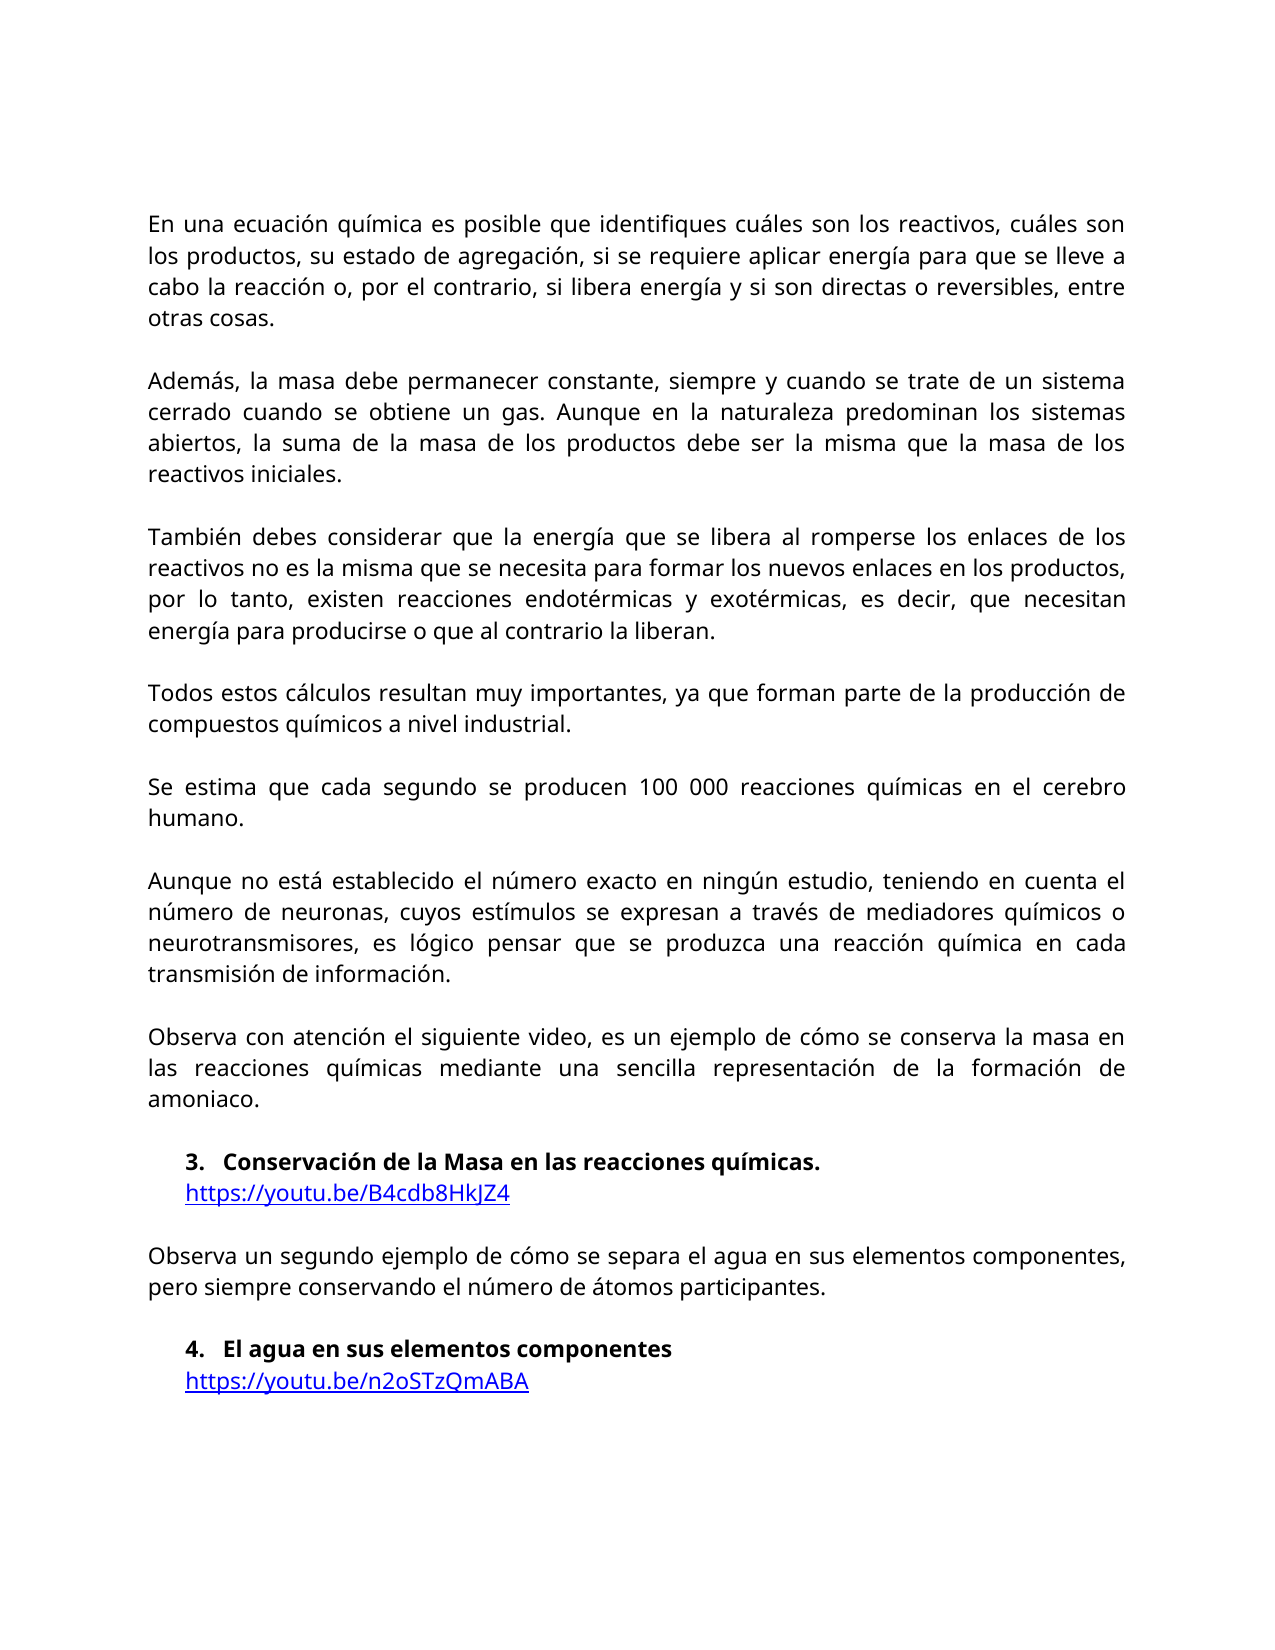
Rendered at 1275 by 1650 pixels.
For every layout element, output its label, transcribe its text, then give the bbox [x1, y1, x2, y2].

text En una ecuación química es posible que identifiques cuáles son los reactivos, cuáles son los productos, su estado de agregación, si se requiere aplicar energía para que se lleve a cabo la reacción o, por el contrario, si libera energía y si son directas o reversibles, entre otras cosas. [148, 208, 1127, 333]
list El agua en sus elementos componentes [185, 1333, 1127, 1365]
text También debes considerar que la energía que se libera al romperse los enlaces de los reactivos no es la misma que se necesita para formar los nuevos enlaces en los productos, por lo tanto, existen reacciones endotérmicas y exotérmicas, es decir, que necesitan energía para producirse o que al contrario la liberan. [148, 521, 1127, 646]
text Observa con atención el siguiente video, es un ejemplo de cómo se conserva la masa en las reacciones químicas mediante una sencilla representación de la formación de amoniaco. [148, 1021, 1127, 1115]
text Observa un segundo ejemplo de cómo se separa el agua en sus elementos componentes, pero siempre conservando el número de átomos participantes. [148, 1240, 1127, 1302]
text https://youtu.be/n2oSTzQmABA [185, 1365, 1127, 1396]
text https://youtu.be/B4cdb8HkJZ4 [185, 1177, 1127, 1208]
list Conservación de la Masa en las reacciones químicas. [185, 1146, 1127, 1177]
text Todos estos cálculos resultan muy importantes, ya que forman parte de la producción de compuestos químicos a nivel industrial. [148, 677, 1127, 740]
text Se estima que cada segundo se producen 100 000 reacciones químicas en el cerebro humano. [148, 771, 1127, 833]
text Además, la masa debe permanecer constante, siempre y cuando se trate de un sistema cerrado cuando se obtiene un gas. Aunque en la naturaleza predominan los sistemas abiertos, la suma de la masa de los productos debe ser la misma que la masa de los reactivos iniciales. [148, 365, 1127, 490]
text Aunque no está establecido el número exacto en ningún estudio, teniendo en cuenta el número de neuronas, cuyos estímulos se expresan a través de mediadores químicos o neurotransmisores, es lógico pensar que se produzca una reacción química en cada transmisión de información. [148, 865, 1127, 990]
